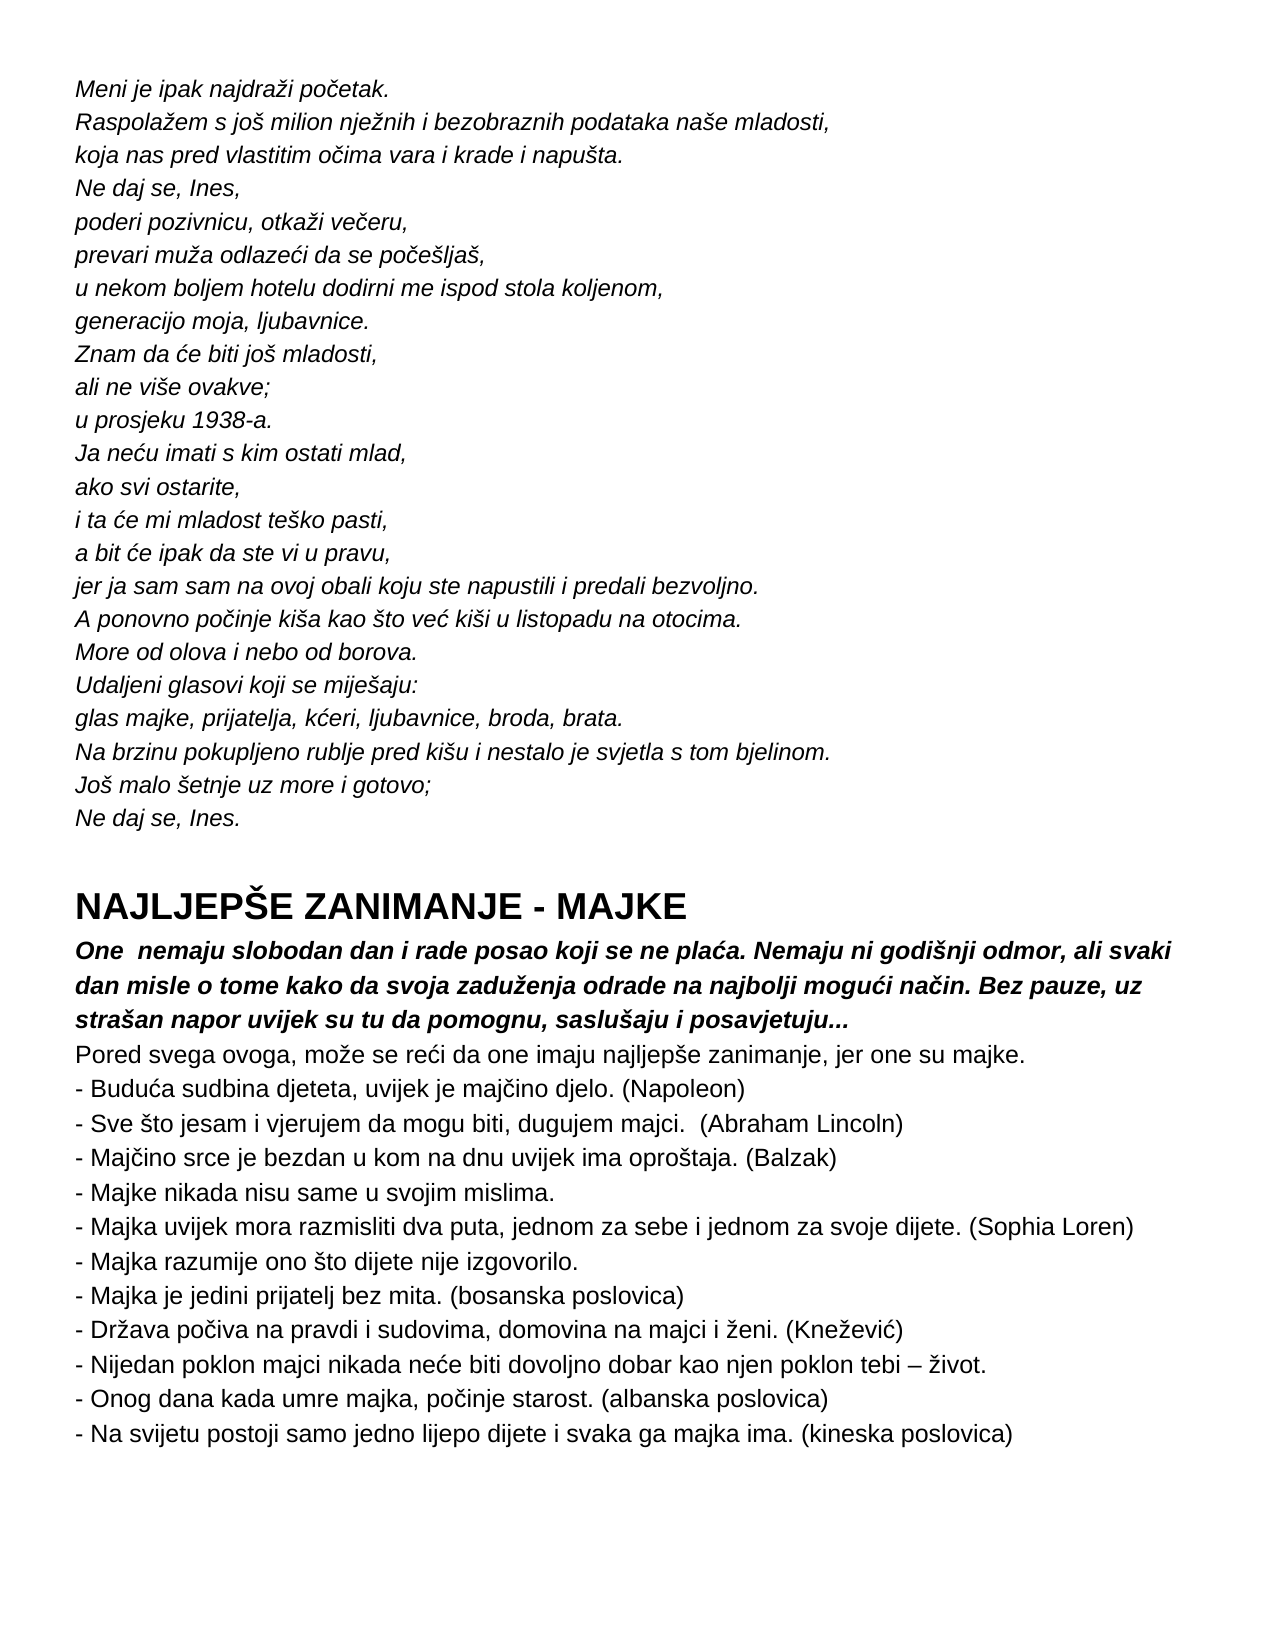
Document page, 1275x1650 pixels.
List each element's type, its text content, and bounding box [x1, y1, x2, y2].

text Udaljeni glasovi koji se miješaju: [75, 671, 1200, 699]
text Na brzinu pokupljeno rublje pred kišu i nestalo je svjetla s tom bjelinom. [75, 737, 1200, 765]
text Još malo šetnje uz more i gotovo; [75, 771, 1200, 798]
text Najljepše zanimanje - Majke [75, 884, 1200, 928]
text - Majka uvijek mora razmisliti dva puta, jednom za sebe i jednom za svoje dijete. (Sophia Loren) [75, 1212, 1200, 1241]
text a bit će ipak da ste vi u pravu, [75, 539, 1200, 566]
text ako svi ostarite, [75, 472, 1200, 500]
text More od olova i nebo od borova. [75, 638, 1200, 666]
text ali ne više ovakve; [75, 373, 1200, 401]
text - Majke nikada nisu same u svojim mislima. [75, 1178, 1200, 1206]
text u prosjeku 1938-a. [75, 406, 1200, 434]
text Znam da će biti još mladosti, [75, 340, 1200, 368]
text - Majka je jedini prijatelj bez mita. (bosanska poslovica) [75, 1281, 1200, 1310]
text - Majčino srce je bezdan u kom na dnu uvijek ima oproštaja. (Balzak) [75, 1143, 1200, 1172]
text - Sve što jesam i vjerujem da mogu biti, dugujem majci. (Abraham Lincoln) [75, 1109, 1200, 1137]
text Ja neću imati s kim ostati mlad, [75, 439, 1200, 467]
text glas majke, prijatelja, kćeri, ljubavnice, broda, brata. [75, 704, 1200, 732]
text - Na svijetu postoji samo jedno lijepo dijete i svaka ga majka ima. (kineska poslovica) [75, 1419, 1200, 1448]
text koja nas pred vlastitim očima vara i krade i napušta. [75, 141, 1200, 169]
text poderi pozivnicu, otkaži večeru, [75, 207, 1200, 235]
text - Onog dana kada umre majka, počinje starost. (albanska poslovica) [75, 1384, 1200, 1413]
text Ne daj se, Ines. [75, 804, 1200, 831]
text Raspolažem s još milion nježnih i bezobraznih podataka naše mladosti, [75, 108, 1200, 136]
text generacijo moja, ljubavnice. [75, 307, 1200, 334]
text jer ja sam sam na ovoj obali koju ste napustili i predali bezvoljno. [75, 572, 1200, 599]
text prevari muža odlazeći da se počešljaš, [75, 241, 1200, 268]
text i ta će mi mladost teško pasti, [75, 506, 1200, 533]
text - Buduća sudbina djeteta, uvijek je majčino djelo. (Napoleon) [75, 1074, 1200, 1103]
text One nemaju slobodan dan i rade posao koji se ne plaća. Nemaju ni godišnji odmor, ali svaki dan misle o tome kako da svoja zaduženja odrade na najbolji mogući način. Bez pauze, uz strašan napor uvijek su tu da pomognu, saslušaju i posavjetuju... [75, 936, 1200, 1034]
text - Država počiva na pravdi i sudovima, domovina na majci i ženi. (Knežević) [75, 1316, 1200, 1344]
text - Nijedan poklon majci nikada neće biti dovoljno dobar kao njen poklon tebi – život. [75, 1350, 1200, 1379]
text Meni je ipak najdraži početak. [75, 75, 1200, 103]
text A ponovno počinje kiša kao što već kiši u listopadu na otocima. [75, 605, 1200, 633]
text Ne daj se, Ines, [75, 174, 1200, 202]
text u nekom boljem hotelu dodirni me ispod stola koljenom, [75, 274, 1200, 301]
text Pored svega ovoga, može se reći da one imaju najljepše zanimanje, jer one su majke. [75, 1040, 1200, 1068]
text - Majka razumije ono što dijete nije izgovorilo. [75, 1247, 1200, 1275]
